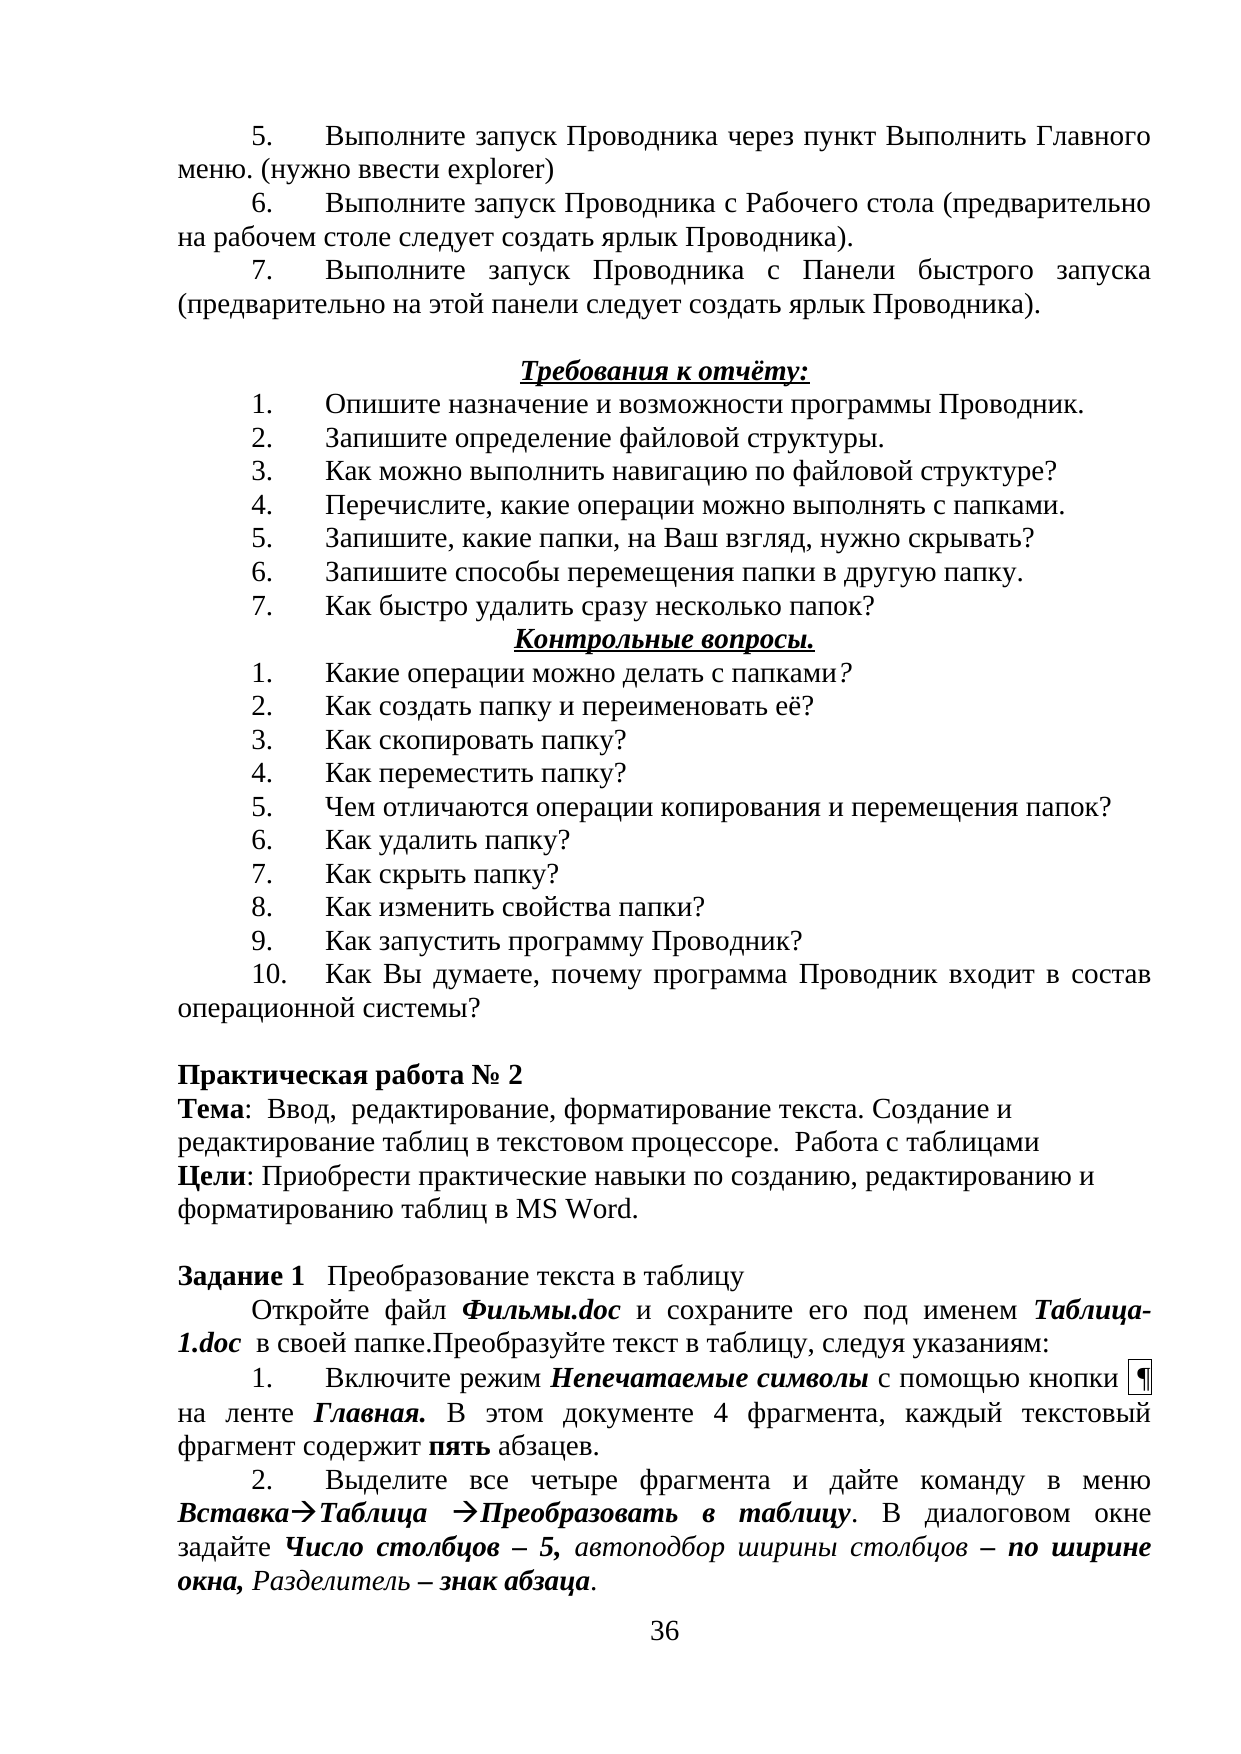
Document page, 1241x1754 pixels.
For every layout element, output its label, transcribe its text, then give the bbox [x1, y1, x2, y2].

list Какие операции можно делать с папками? [177, 655, 1152, 688]
list Как переместить папку? [177, 755, 1152, 789]
list Как скрыть папку? [177, 856, 1152, 889]
list Как удалить папку? [177, 822, 1152, 856]
text Практическая работа № 2 [177, 1057, 1152, 1091]
list Как Вы думаете, почему программа Проводник входит в состав операционной системы? [177, 957, 1152, 1024]
text Требования к отчёту: [177, 353, 1152, 386]
list Перечислите, какие операции можно выполнять с папками. [177, 487, 1152, 521]
text Задание 1 Преобразование текста в таблицу [177, 1258, 1152, 1292]
list Выполните запуск Проводника с Рабочего стола (предварительно на рабочем столе следует создать ярлык Проводника). [177, 185, 1152, 252]
list Запишите, какие папки, на Ваш взгляд, нужно скрывать? [177, 521, 1152, 554]
list Как изменить свойства папки? [177, 889, 1152, 923]
text Цели: Приобрести практические навыки по созданию, редактированию и форматированию таблиц в MS Word. [177, 1158, 1152, 1225]
list Как запустить программу Проводник? [177, 923, 1152, 957]
list Запишите способы перемещения папки в другую папку. [177, 554, 1152, 588]
list Опишите назначение и возможности программы Проводник. [177, 386, 1152, 420]
list Чем отличаются операции копирования и перемещения папок? [177, 789, 1152, 822]
text Контрольные вопросы. [177, 621, 1152, 655]
text Тема: Ввод, редактирование, форматирование текста. Создание и редактирование таблиц в текстовом процессоре. Работа с таблицами [177, 1091, 1152, 1158]
list Как скопировать папку? [177, 722, 1152, 755]
list Включите режим Непечатаемые символы с помощью кнопки ¶ на ленте Главная. В этом документе 4 фрагмента, каждый текстовый фрагмент содержит пять абзацев. [177, 1359, 1152, 1462]
list Выполните запуск Проводника с Панели быстрого запуска (предварительно на этой панели следует создать ярлык Проводника). [177, 252, 1152, 319]
list Как создать папку и переименовать её? [177, 688, 1152, 722]
text Откройте файл Фильмы.doc и сохраните его под именем Таблица-1.doc в своей папке.Преобразуйте текст в таблицу, следуя указаниям: [177, 1292, 1152, 1359]
list Выделите все четыре фрагмента и дайте команду в меню ВставкаТаблица Преобразовать в таблицу. В диалоговом окне задайте Число столбцов – 5, автоподбор ширины столбцов – по ширине окна, Разделитель – знак абзаца. [177, 1462, 1152, 1596]
list Как можно выполнить навигацию по файловой структуре? [177, 453, 1152, 487]
list Запишите определение файловой структуры. [177, 420, 1152, 453]
list Как быстро удалить сразу несколько папок? [177, 588, 1152, 621]
list Выполните запуск Проводника через пункт Выполнить Главного меню. (нужно ввести explorer) [177, 118, 1152, 185]
